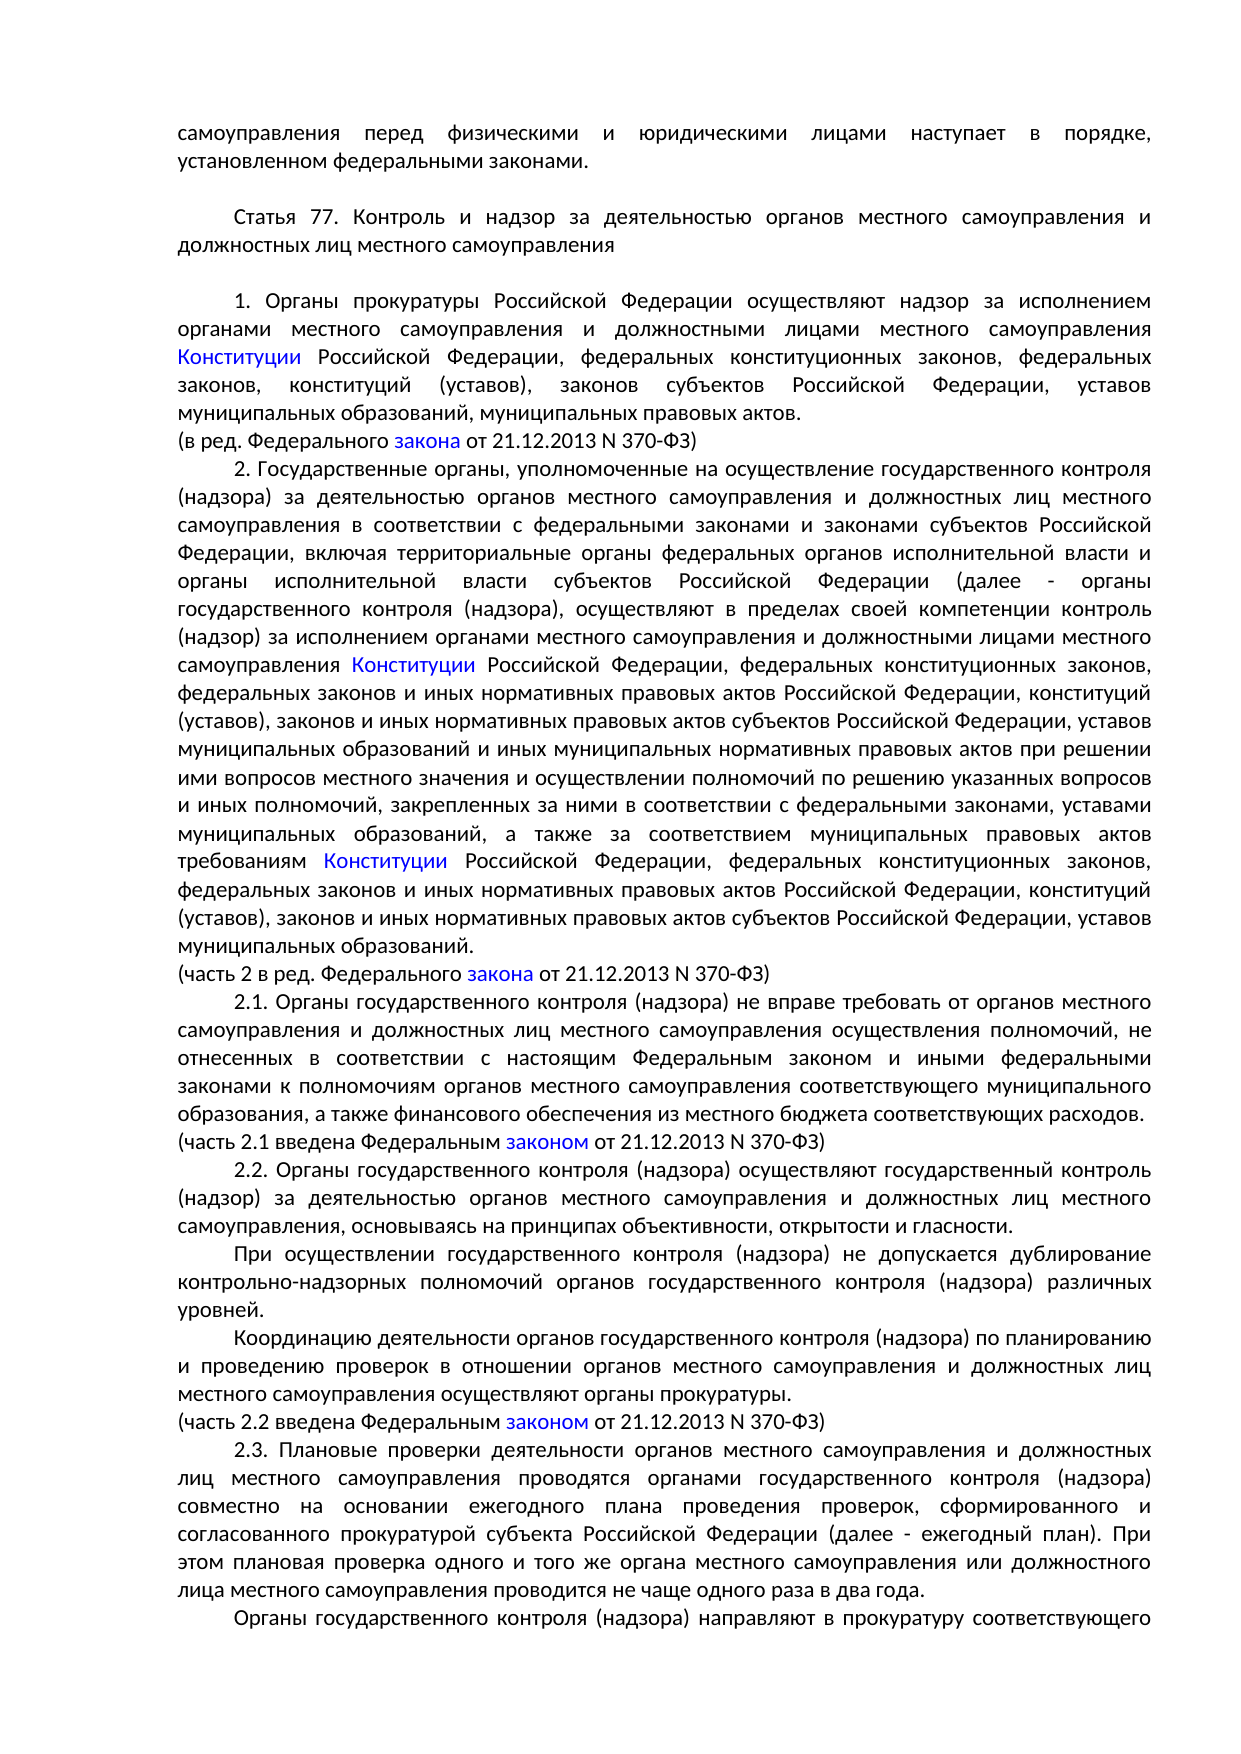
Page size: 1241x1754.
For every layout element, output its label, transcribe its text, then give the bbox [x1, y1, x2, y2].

text Статья 77. Контроль и надзор за деятельностью органов местного самоуправления и должностных лиц местного самоуправления [177, 202, 1152, 258]
text (часть 2 в ред. Федерального закона от 21.12.2013 N 370-ФЗ) [177, 959, 1152, 987]
text При осуществлении государственного контроля (надзора) не допускается дублирование контрольно-надзорных полномочий органов государственного контроля (надзора) различных уровней. [177, 1239, 1152, 1323]
text 2. Государственные органы, уполномоченные на осуществление государственного контроля (надзора) за деятельностью органов местного самоуправления и должностных лиц местного самоуправления в соответствии с федеральными законами и законами субъектов Российской Федерации, включая территориальные органы федеральных органов исполнительной власти и органы исполнительной власти субъектов Российской Федерации (далее - органы государственного контроля (надзора), осуществляют в пределах своей компетенции контроль (надзор) за исполнением органами местного самоуправления и должностными лицами местного самоуправления Конституции Российской Федерации, федеральных конституционных законов, федеральных законов и иных нормативных правовых актов Российской Федерации, конституций (уставов), законов и иных нормативных правовых актов субъектов Российской Федерации, уставов муниципальных образований и иных муниципальных нормативных правовых актов при решении ими вопросов местного значения и осуществлении полномочий по решению указанных вопросов и иных полномочий, закрепленных за ними в соответствии с федеральными законами, уставами муниципальных образований, а также за соответствием муниципальных правовых актов требованиям Конституции Российской Федерации, федеральных конституционных законов, федеральных законов и иных нормативных правовых актов Российской Федерации, конституций (уставов), законов и иных нормативных правовых актов субъектов Российской Федерации, уставов муниципальных образований. [177, 454, 1152, 959]
text (часть 2.1 введена Федеральным законом от 21.12.2013 N 370-ФЗ) [177, 1127, 1152, 1155]
text 2.1. Органы государственного контроля (надзора) не вправе требовать от органов местного самоуправления и должностных лиц местного самоуправления осуществления полномочий, не отнесенных в соответствии с настоящим Федеральным законом и иными федеральными законами к полномочиям органов местного самоуправления соответствующего муниципального образования, а также финансового обеспечения из местного бюджета соответствующих расходов. [177, 987, 1152, 1127]
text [177, 118, 1152, 174]
text 2.2. Органы государственного контроля (надзора) осуществляют государственный контроль (надзор) за деятельностью органов местного самоуправления и должностных лиц местного самоуправления, основываясь на принципах объективности, открытости и гласности. [177, 1155, 1152, 1239]
text (в ред. Федерального закона от 21.12.2013 N 370-ФЗ) [177, 426, 1152, 454]
text 1. Органы прокуратуры Российской Федерации осуществляют надзор за исполнением органами местного самоуправления и должностными лицами местного самоуправления Конституции Российской Федерации, федеральных конституционных законов, федеральных законов, конституций (уставов), законов субъектов Российской Федерации, уставов муниципальных образований, муниципальных правовых актов. [177, 286, 1152, 426]
text (часть 2.2 введена Федеральным законом от 21.12.2013 N 370-ФЗ) [177, 1407, 1152, 1435]
text Координацию деятельности органов государственного контроля (надзора) по планированию и проведению проверок в отношении органов местного самоуправления и должностных лиц местного самоуправления осуществляют органы прокуратуры. [177, 1323, 1152, 1407]
text 2.3. Плановые проверки деятельности органов местного самоуправления и должностных лиц местного самоуправления проводятся органами государственного контроля (надзора) совместно на основании ежегодного плана проведения проверок, сформированного и согласованного прокуратурой субъекта Российской Федерации (далее - ежегодный план). При этом плановая проверка одного и того же органа местного самоуправления или должностного лица местного самоуправления проводится не чаще одного раза в два года. [177, 1435, 1152, 1603]
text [177, 1603, 1152, 1631]
